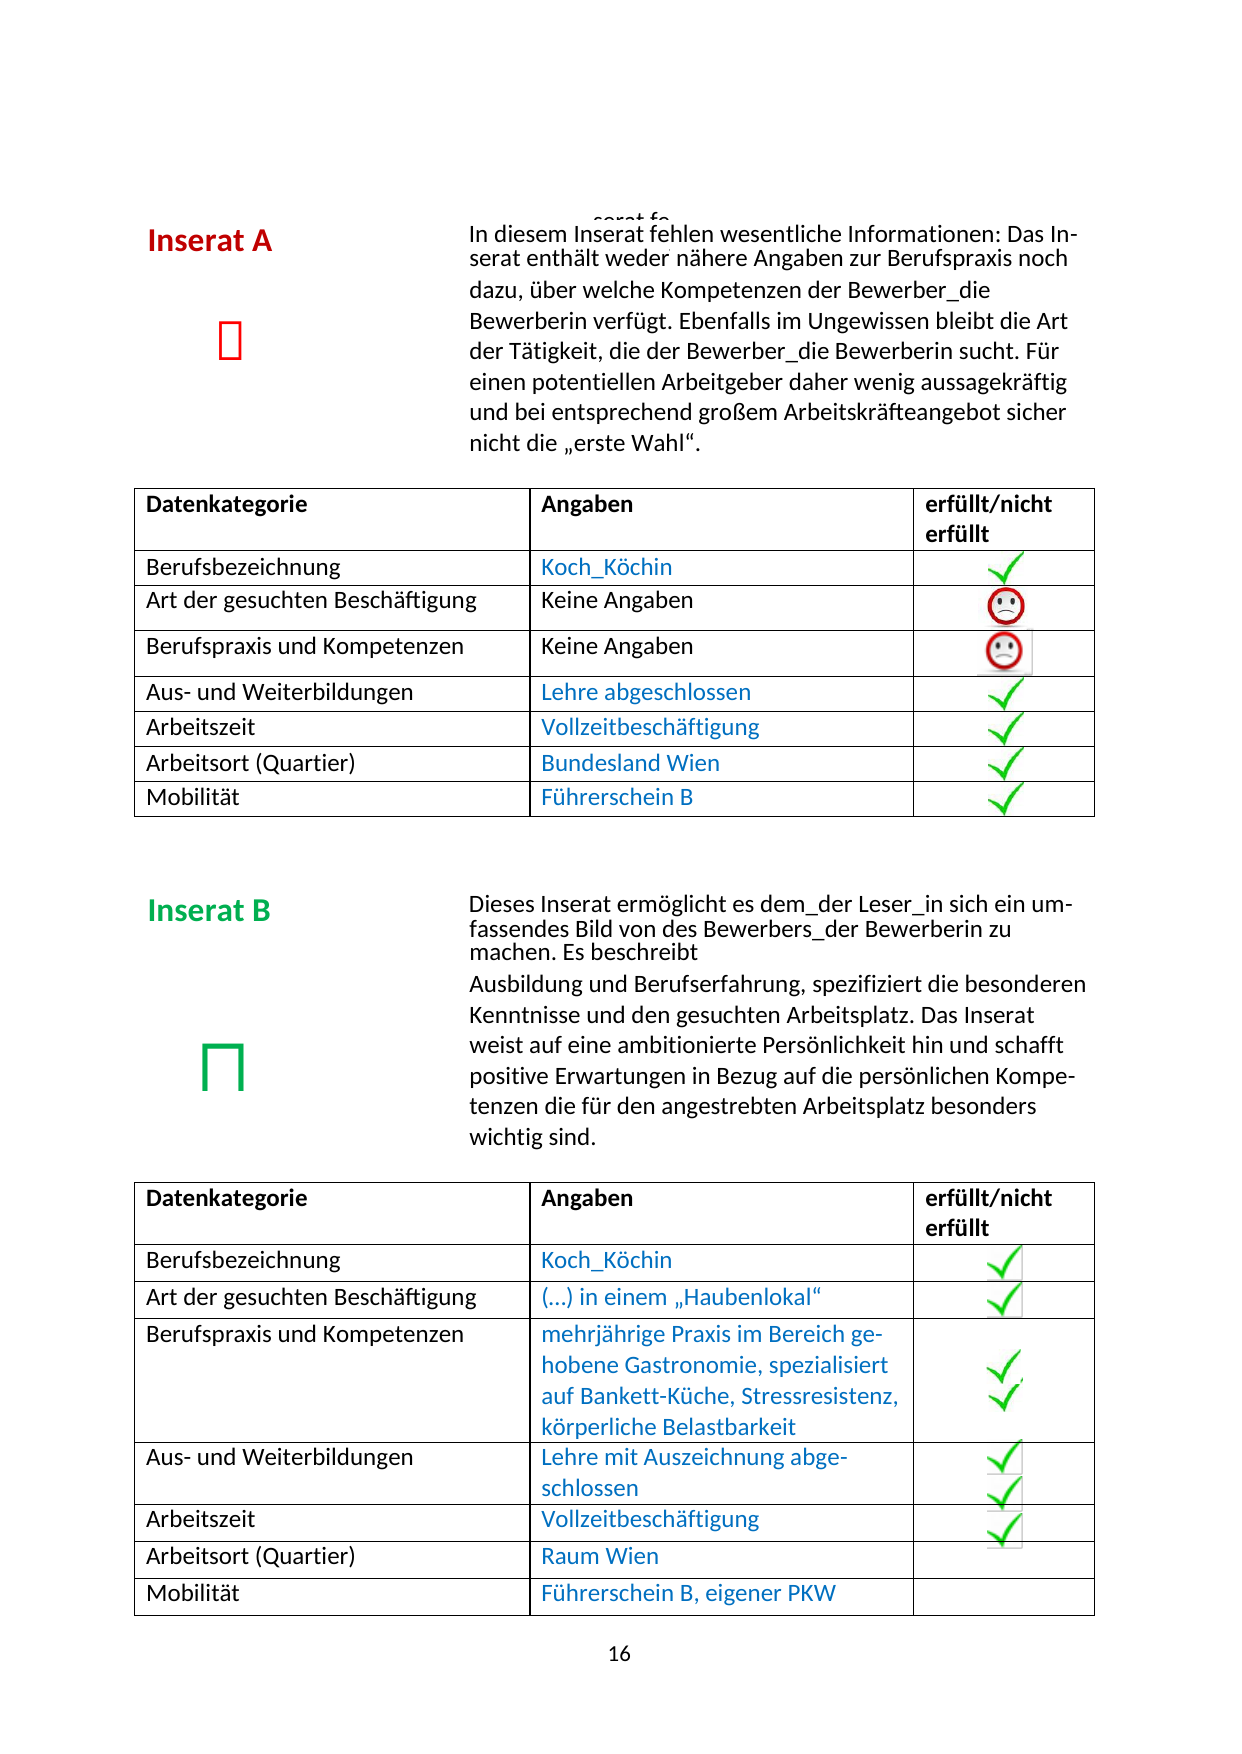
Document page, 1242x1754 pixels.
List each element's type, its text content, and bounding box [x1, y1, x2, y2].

table_cell [914, 586, 1094, 630]
table_cell [914, 1542, 1094, 1577]
table_cell Mobilität [135, 1579, 529, 1614]
table_cell Berufsbezeichnung [135, 1245, 529, 1281]
table_cell Führerschein B [531, 782, 913, 816]
picture [986, 1349, 1021, 1384]
text Inserat B Dieses Inserat ermöglicht es dem_der Leser_in sich ein um- fassendes Bild von des Bewerbers_der Bewerberin zu machen. Es beschreibt [147, 883, 1091, 967]
table_cell Koch_Köchin [531, 551, 913, 585]
table_cell Lehre abgeschlossen [531, 677, 913, 711]
table_header erfüllt/nicht erfüllt [914, 1183, 1094, 1244]
table_cell Bundesland Wien [531, 747, 913, 781]
table_header Datenkategorie [135, 489, 529, 550]
table_cell Arbeitsort (Quartier) [135, 1542, 529, 1577]
table_cell Berufspraxis und Kompetenzen [135, 1319, 529, 1442]
table_cell Aus- und Weiterbildungen [135, 1443, 529, 1503]
table_cell Keine Angaben [531, 631, 913, 676]
table_cell [914, 1505, 1094, 1541]
table_header Datenkategorie [135, 1183, 529, 1244]
table_cell Raum Wien [531, 1542, 913, 1577]
table_cell [914, 551, 1094, 585]
text dazu, über welche Kompetenzen der Bewerber_die Bewerberin verfügt. Ebenfalls im Ungewissen bleibt die Art der Tätigkeit, die der Bewerber_die Bewerberin sucht. Für einen potentiellen Arbeitgeber daher wenig aussagekräftig und bei entsprechend großem Arbeitskräfteangebot sicher nicht die „erste Wahl“. [469, 274, 1089, 457]
table_cell Aus- und Weiterbildungen [135, 677, 529, 711]
table_cell Arbeitszeit [135, 1505, 529, 1541]
table_cell Arbeitszeit [135, 712, 529, 746]
table_cell Keine Angaben [531, 586, 913, 630]
table_header Angaben [531, 489, 913, 550]
table_cell [914, 712, 1094, 746]
text Inserat A In diesem Inserat fehlen wesentliche Informationen: Das In- serat enthält weder nähere Angaben zur Berufspraxis noch [147, 212, 1085, 273]
table_cell [914, 747, 1094, 781]
table_header erfüllt/nicht erfüllt [914, 489, 1094, 550]
text Kenntnisse und den gesuchten Arbeitsplatz. Das Inserat weist auf eine ambitionierte Persönlichkeit hin und schafft positive Erwartungen in Bezug auf die persönlichen Kompe- tenzen die für den angestrebten Arbeitsplatz besonders wichtig sind. [469, 999, 1082, 1151]
table_cell Führerschein B, eigener PKW [531, 1579, 913, 1614]
table_cell [914, 631, 1094, 676]
table_cell [914, 1443, 1094, 1503]
table_cell Vollzeitbeschäftigung [531, 1505, 913, 1541]
table_cell Lehre mit Auszeichnung abge- schlossen [531, 1443, 913, 1503]
table_cell [914, 1579, 1094, 1614]
text Ausbildung und Berufserfahrung, spezifiziert die besonderen [469, 968, 1110, 999]
table_cell [914, 677, 1094, 711]
table_cell [914, 1245, 1094, 1281]
table_cell Mobilität [135, 782, 529, 816]
table_cell mehrjährige Praxis im Bereich ge- hobene Gastronomie, spezialisiert auf Bankett-Küche, Stressresistenz, körperliche Belastbarkeit [531, 1319, 913, 1442]
table_cell Koch_Köchin [531, 1245, 913, 1281]
table_cell (…) in einem „Haubenlokal“ [531, 1282, 913, 1318]
table_cell [914, 782, 1094, 816]
table_cell [914, 1319, 1094, 1442]
table_cell Art der gesuchten Beschäftigung [135, 1282, 529, 1318]
table_cell [914, 1282, 1094, 1318]
table_cell Art der gesuchten Beschäftigung [135, 586, 529, 630]
table_cell Berufsbezeichnung [135, 551, 529, 585]
table_cell Berufspraxis und Kompetenzen [135, 631, 529, 676]
table_cell Vollzeitbeschäftigung [531, 712, 913, 746]
table_cell Arbeitsort (Quartier) [135, 747, 529, 781]
table_header Angaben [531, 1183, 913, 1244]
